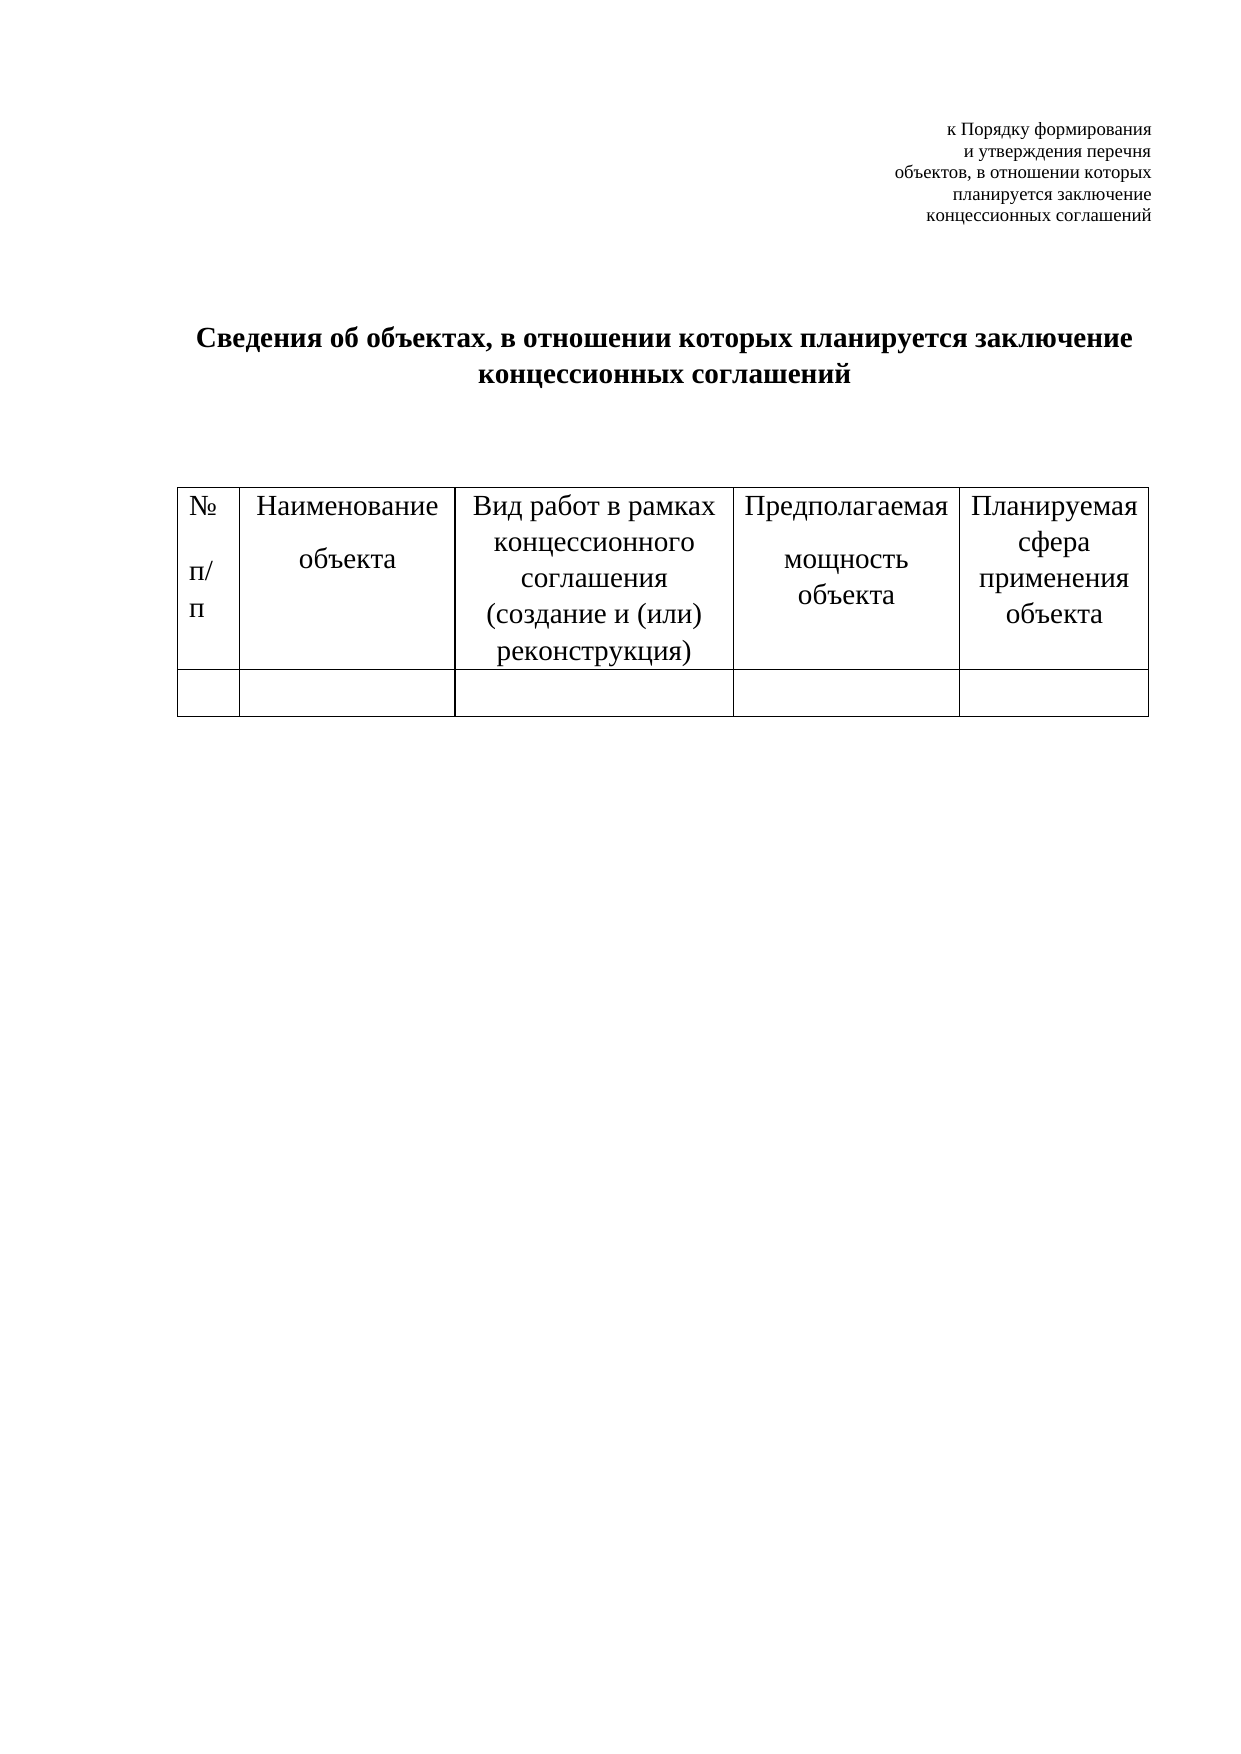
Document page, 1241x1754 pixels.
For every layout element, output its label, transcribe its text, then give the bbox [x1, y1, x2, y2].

table_header № п/п [178, 488, 239, 668]
table_header Вид работ в рамках концессионного соглашения (создание и (или) реконструкция) [456, 488, 733, 668]
table_cell [456, 670, 733, 716]
table_cell [178, 670, 239, 716]
text планируется заключение [177, 183, 1152, 204]
table_cell [734, 670, 959, 716]
table_cell [240, 670, 454, 716]
table_cell [960, 670, 1148, 716]
text к Порядку формирования [177, 118, 1152, 140]
text и утверждения перечня [177, 140, 1152, 161]
table_header Предполагаемая мощность объекта [734, 488, 959, 668]
table_header Наименование объекта [240, 488, 454, 668]
text концессионных соглашений [177, 204, 1152, 226]
table_header Планируемая сфера применения объекта [960, 488, 1148, 668]
text объектов, в отношении которых [177, 161, 1152, 183]
text Сведения об объектах, в отношении которых планируется заключение концессионных соглашений [177, 320, 1152, 390]
